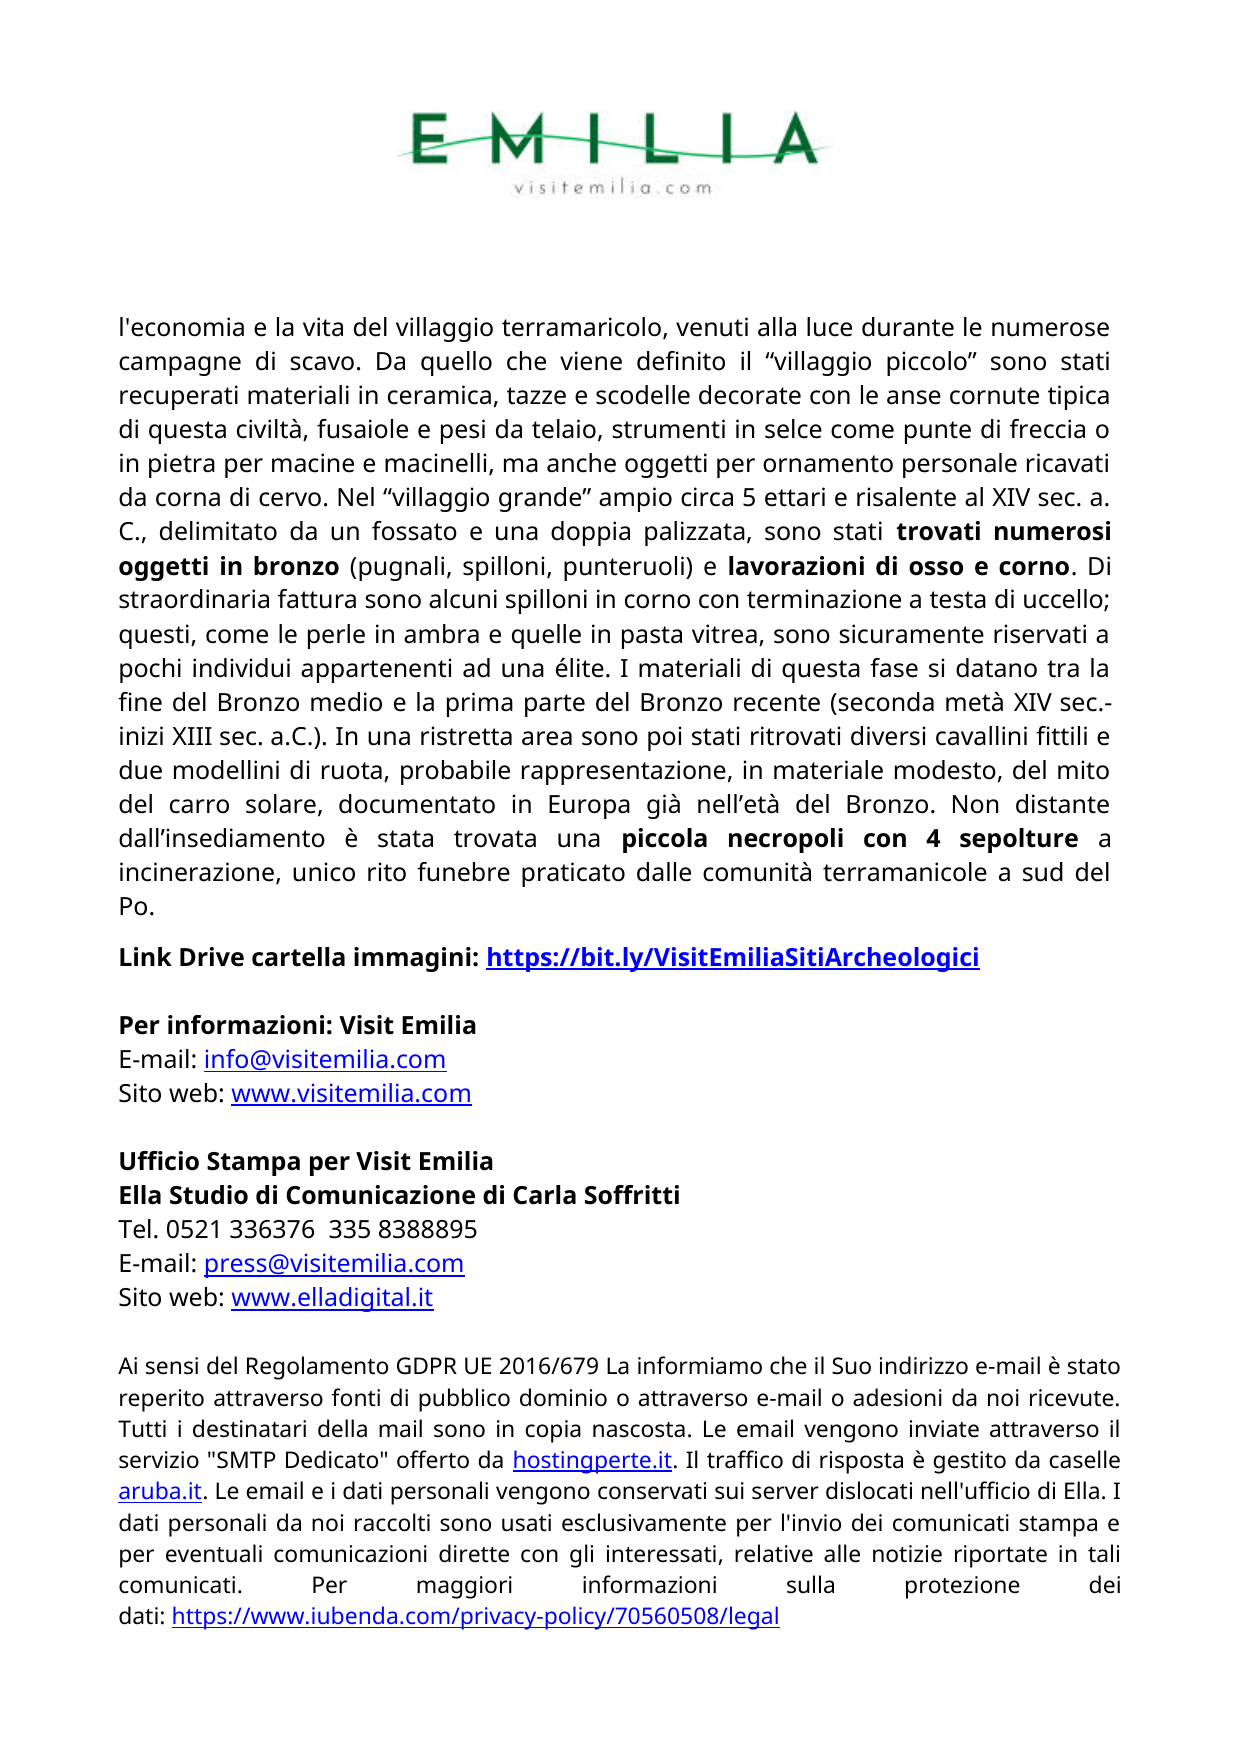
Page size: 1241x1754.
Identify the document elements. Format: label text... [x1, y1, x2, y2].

text Sito web: www.elladigital.it [118, 1280, 1122, 1314]
text Per informazioni: Visit Emilia [118, 1008, 1122, 1042]
text Ella Studio di Comunicazione di Carla Soffritti [118, 1178, 1122, 1212]
text Link Drive cartella immagini: https://bit.ly/VisitEmiliaSitiArcheologici [118, 939, 1122, 973]
text E-mail: press@visitemilia.com [118, 1246, 1122, 1280]
picture [397, 74, 843, 241]
text Per osservare da vicino come era costituito un antico villaggio Terramara, risalente al mondo preistorico, si deve raggiungere il Museo della Terramara Santa Rosa di Poviglio (RE). Qui sono esposti i materiali più significativi per illustrare l'economia e la vita del villaggio terramaricolo, venuti alla luce durante le numerose campagne di scavo. Da quello che viene definito il “villaggio piccolo” sono stati recuperati materiali in ceramica, tazze e scodelle decorate con le anse cornute tipica di questa civiltà, fusaiole e pesi da telaio, strumenti in selce come punte di freccia o in pietra per macine e macinelli, ma anche oggetti per ornamento personale ricavati da corna di cervo. Nel “villaggio grande” ampio circa 5 ettari e risalente al XIV sec. a. C., delimitato da un fossato e una doppia palizzata, sono stati trovati numerosi oggetti in bronzo (pugnali, spilloni, punteruoli) e lavorazioni di osso e corno. Di straordinaria fattura sono alcuni spilloni in corno con terminazione a testa di uccello; questi, come le perle in ambra e quelle in pasta vitrea, sono sicuramente riservati a pochi individui appartenenti ad una élite. I materiali di questa fase si datano tra la fine del Bronzo medio e la prima parte del Bronzo recente (seconda metà XIV sec.- inizi XIII sec. a.C.). In una ristretta area sono poi stati ritrovati diversi cavallini fittili e due modellini di ruota, probabile rappresentazione, in materiale modesto, del mito del carro solare, documentato in Europa già nell’età del Bronzo. Non distante dall’insediamento è stata trovata una piccola necropoli con 4 sepolture a incinerazione, unico rito funebre praticato dalle comunità terramanicole a sud del Po. [118, 548, 1112, 923]
text E-mail: info@visitemilia.com [118, 1042, 1122, 1076]
text Sito web: www.visitemilia.com [118, 1076, 1122, 1110]
text Ufficio Stampa per Visit Emilia [118, 1144, 1122, 1178]
text Tel. 0521 336376 335 8388895 [118, 1212, 1122, 1246]
